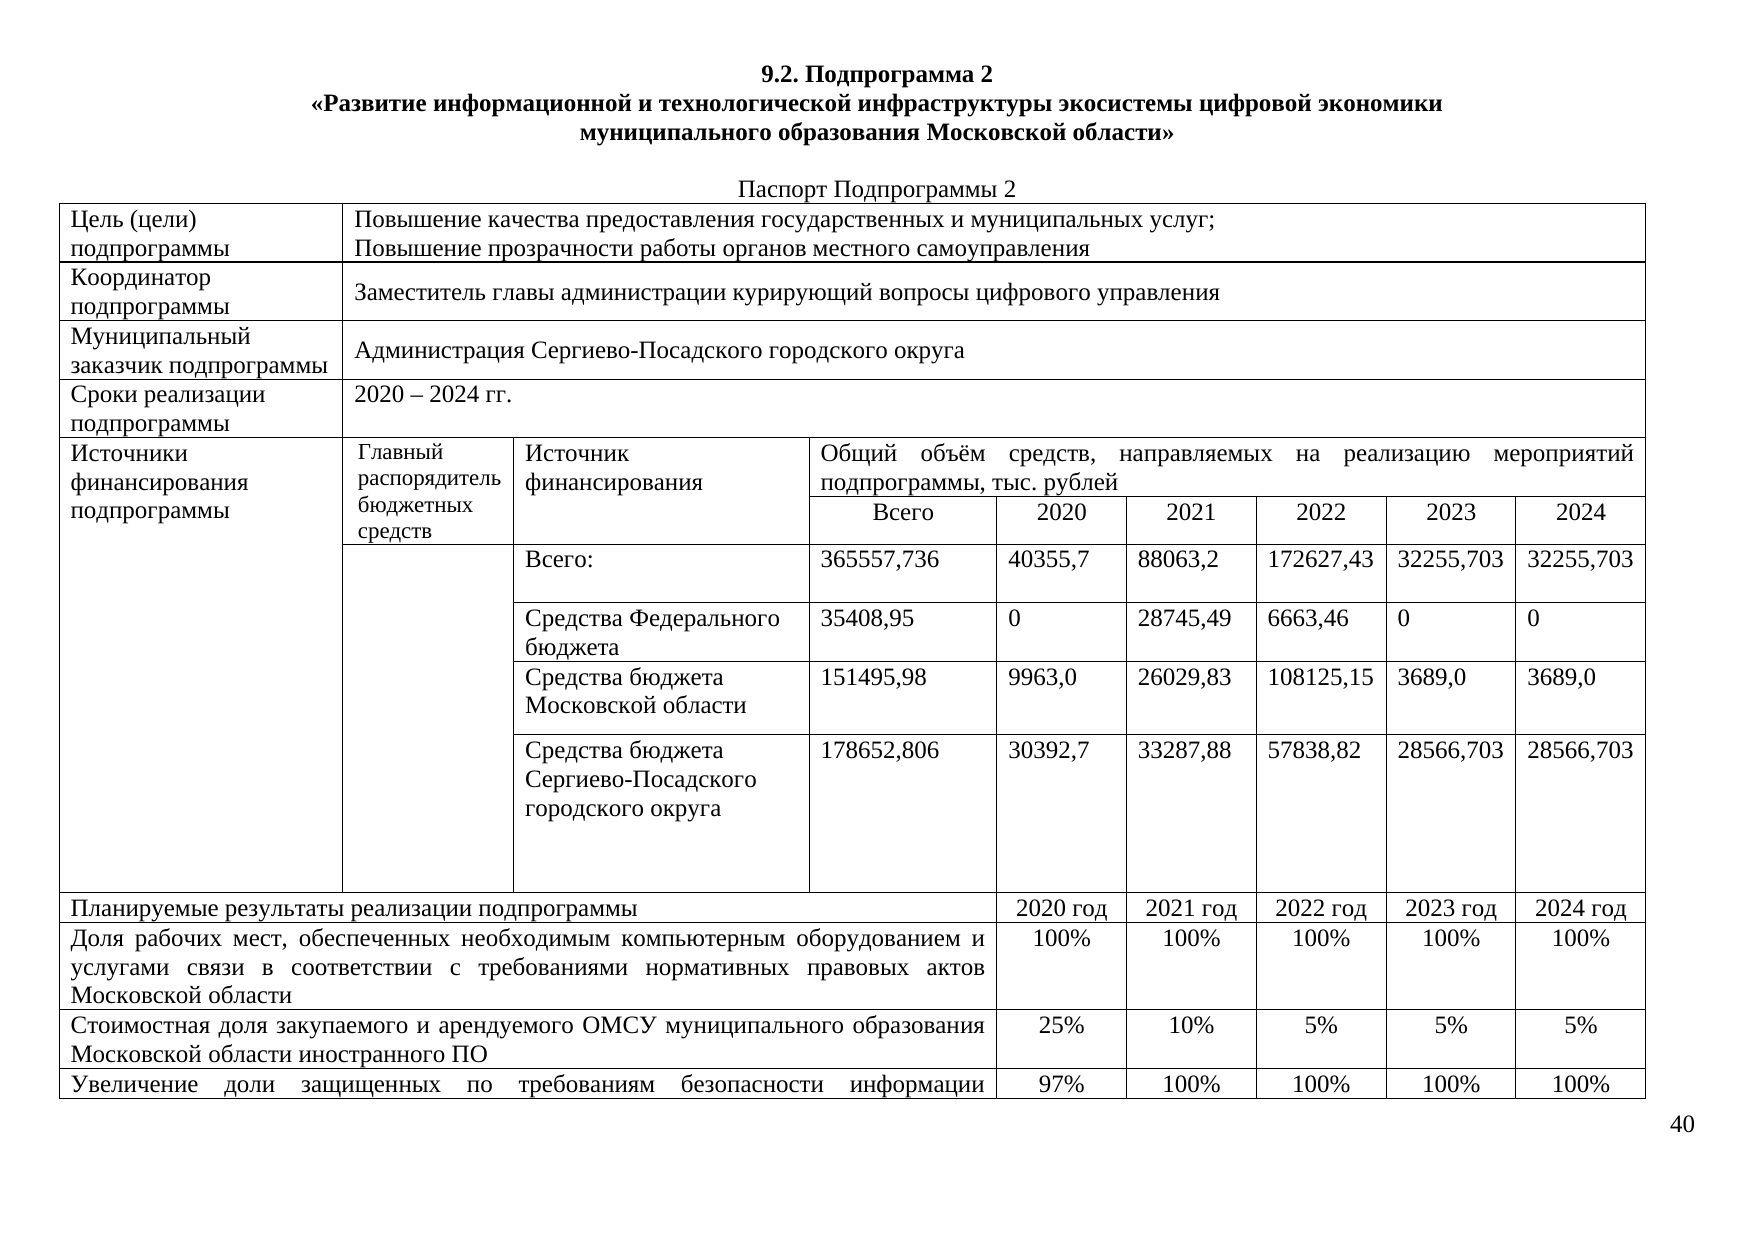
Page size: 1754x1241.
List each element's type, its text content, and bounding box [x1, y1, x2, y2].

table_cell 6663,46 [1257, 603, 1386, 661]
table_cell 2022 год [1257, 893, 1386, 922]
table_cell 2024 год [1516, 893, 1645, 922]
table_header Цель (цели) подпрограммы [60, 204, 342, 261]
table_cell 3689,0 [1387, 662, 1515, 734]
table_cell 3689,0 [1516, 662, 1645, 734]
table_cell Муниципальный заказчик подпрограммы [60, 321, 342, 378]
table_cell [60, 1069, 996, 1098]
table_cell Координатор подпрограммы [60, 263, 342, 320]
table_cell 2021 [1127, 497, 1256, 543]
table_cell 100% [1257, 923, 1386, 1009]
table_cell 151495,98 [810, 662, 996, 734]
table_cell 5% [1516, 1010, 1645, 1068]
table_cell 88063,2 [1127, 545, 1256, 602]
table_cell 57838,82 [1257, 735, 1386, 892]
table_cell 30392,7 [997, 735, 1126, 892]
table_cell 100% [997, 923, 1126, 1009]
table_cell Источники финансирования подпрограммы [60, 438, 342, 892]
table_header Повышение качества предоставления государственных и муниципальных услуг; Повышение прозрачности работы органов местного самоуправления [343, 204, 1645, 261]
table_cell 100% [1127, 923, 1256, 1009]
table_cell Источник финансирования [514, 438, 809, 543]
table_cell Главный распорядитель бюджетных средств [343, 438, 513, 543]
table_cell Доля рабочих мест, обеспеченных необходимым компьютерным оборудованием и услугами связи в соответствии с требованиями нормативных правовых актов Московской области [60, 923, 996, 1009]
table_cell 32255,703 [1516, 545, 1645, 602]
table_cell 28566,703 [1387, 735, 1515, 892]
table_cell 100% [1257, 1069, 1386, 1098]
table_cell Заместитель главы администрации курирующий вопросы цифрового управления [343, 263, 1645, 320]
table_cell Сроки реализации подпрограммы [60, 380, 342, 437]
table_cell Администрация Сергиево-Посадского городского округа [343, 321, 1645, 378]
table_cell [343, 545, 513, 892]
table_cell 2022 [1257, 497, 1386, 543]
table_cell Средства Федерального бюджета [514, 603, 809, 661]
text «Развитие информационной и технологической инфраструктуры экосистемы цифровой экономики [59, 88, 1695, 117]
table_cell 26029,83 [1127, 662, 1256, 734]
table_cell 40355,7 [997, 545, 1126, 602]
table_cell 0 [1516, 603, 1645, 661]
table_cell 100% [1127, 1069, 1256, 1098]
table_cell 5% [1387, 1010, 1515, 1068]
table_cell 100% [1387, 923, 1515, 1009]
table_cell 28566,703 [1516, 735, 1645, 892]
table_cell 100% [1387, 1069, 1515, 1098]
table_cell 5% [1257, 1010, 1386, 1068]
table_cell Стоимостная доля закупаемого и арендуемого ОМСУ муниципального образования Московской области иностранного ПО [60, 1010, 996, 1068]
table_cell 9963,0 [997, 662, 1126, 734]
table_cell 100% [1516, 1069, 1645, 1098]
table_cell 2020 [997, 497, 1126, 543]
table_cell 100% [1516, 923, 1645, 1009]
text 9.2. Подпрограмма 2 [59, 59, 1695, 88]
table_cell 97% [997, 1069, 1126, 1098]
table_cell Общий объём средств, направляемых на реализацию мероприятий подпрограммы, тыс. рублей [810, 438, 1645, 496]
table_cell 28745,49 [1127, 603, 1256, 661]
table_cell 25% [997, 1010, 1126, 1068]
table_cell 0 [1387, 603, 1515, 661]
table_cell 35408,95 [810, 603, 996, 661]
text Паспорт Подпрограммы 2 [59, 174, 1695, 203]
table_cell 2020 – 2024 гг. [343, 380, 1645, 437]
table_cell Всего: [514, 545, 809, 602]
table_cell 2024 [1516, 497, 1645, 543]
table_cell 172627,43 [1257, 545, 1386, 602]
table_cell 2021 год [1127, 893, 1256, 922]
table_cell 2020 год [997, 893, 1126, 922]
table_cell 33287,88 [1127, 735, 1256, 892]
table_cell Средства бюджета Московской области [514, 662, 809, 734]
table_cell 2023 год [1387, 893, 1515, 922]
table_cell 2023 [1387, 497, 1515, 543]
table_cell 10% [1127, 1010, 1256, 1068]
table_cell 365557,736 [810, 545, 996, 602]
table_cell Планируемые результаты реализации подпрограммы [60, 893, 996, 922]
table_cell Всего [810, 497, 996, 543]
table_cell 0 [997, 603, 1126, 661]
table_cell Средства бюджета Сергиево-Посадского городского округа [514, 735, 809, 892]
table_cell 108125,15 [1257, 662, 1386, 734]
table_cell 32255,703 [1387, 545, 1515, 602]
table_cell 178652,806 [810, 735, 996, 892]
text муниципального образования Московской области» [59, 117, 1695, 145]
